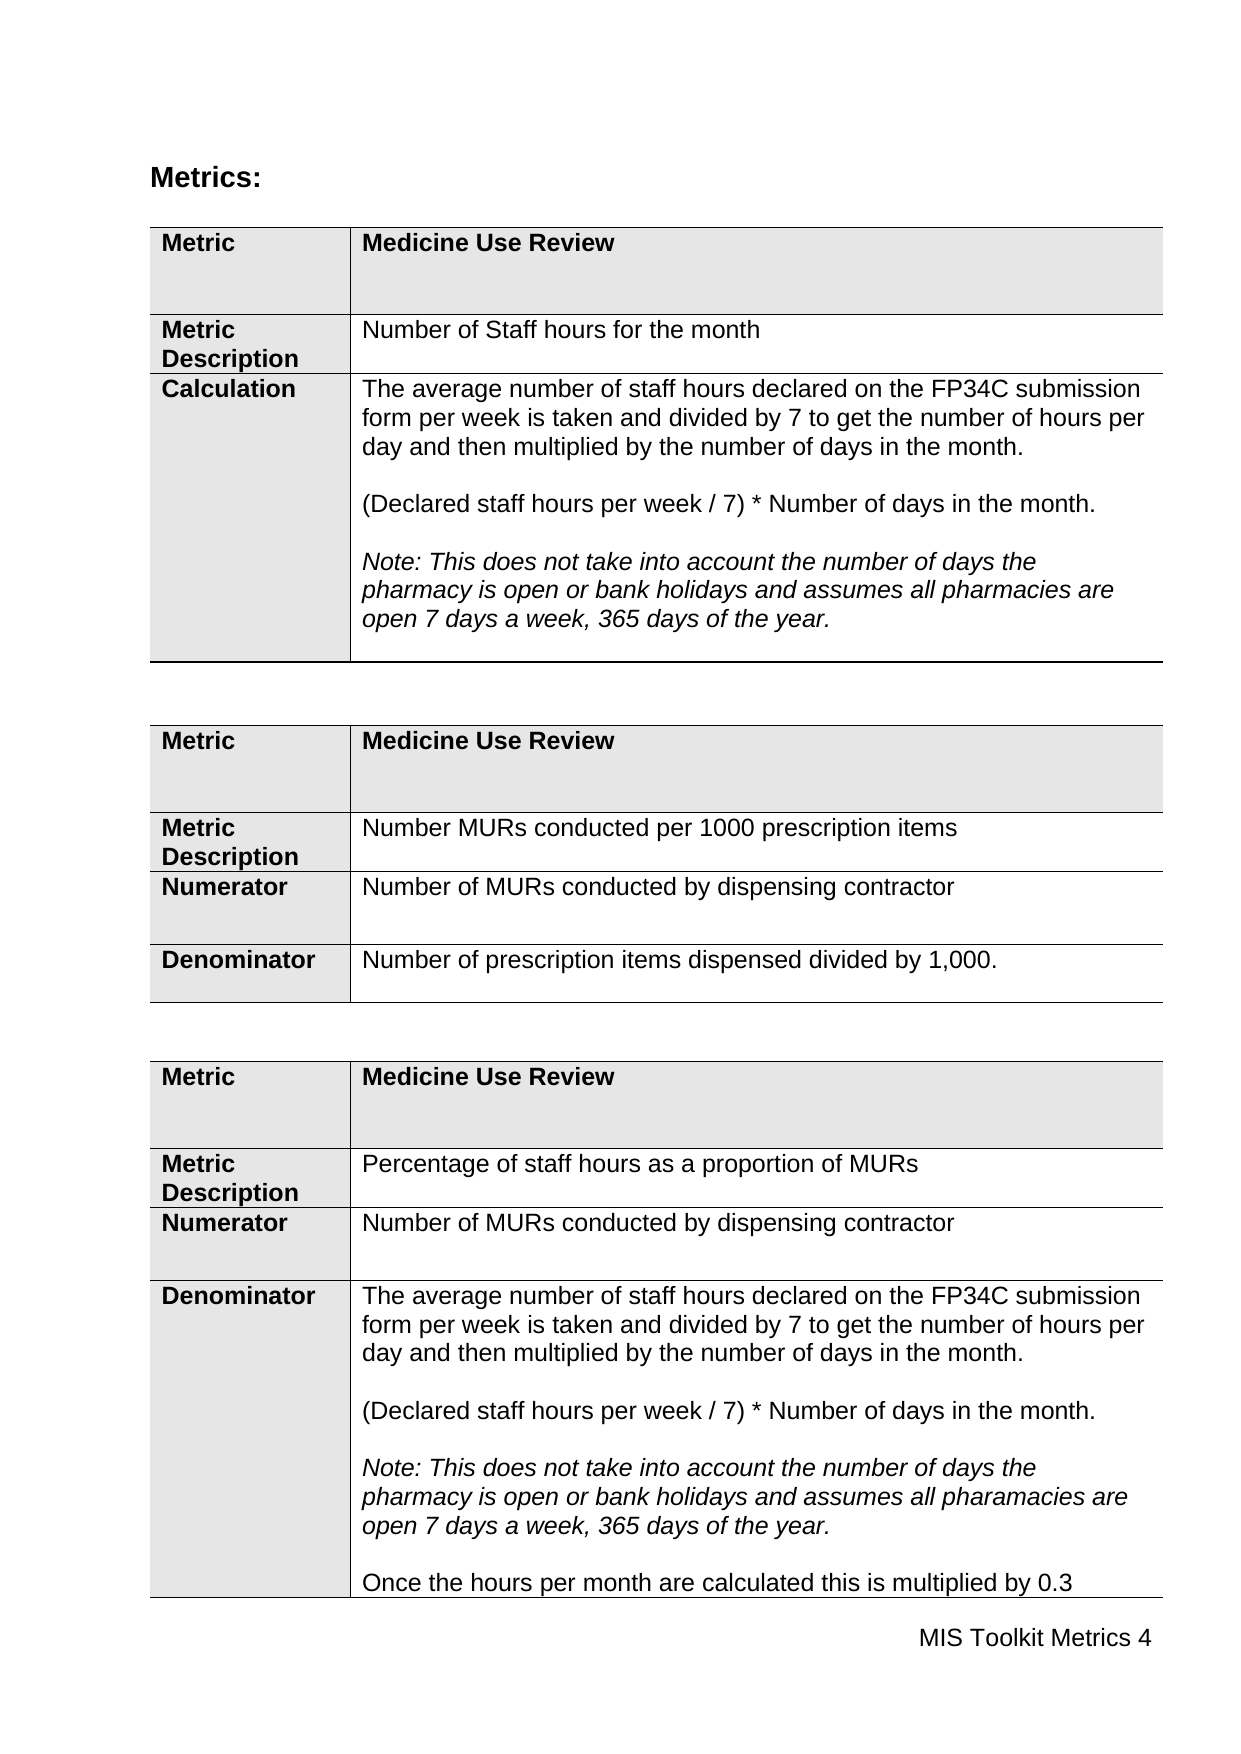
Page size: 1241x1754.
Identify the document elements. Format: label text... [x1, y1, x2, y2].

table_cell Number of Staff hours for the month [351, 315, 1163, 373]
table_header Medicine Use Review [351, 1062, 1163, 1148]
table_cell Numerator [150, 1208, 350, 1280]
table_cell Number of MURs conducted by dispensing contractor [351, 872, 1163, 944]
table_header Metric [150, 1062, 350, 1148]
table_cell Metric Description [150, 315, 350, 373]
table_cell Calculation [150, 374, 350, 661]
table_cell Denominator [150, 945, 350, 1002]
table_header Medicine Use Review [351, 228, 1163, 314]
table_cell Numerator [150, 872, 350, 944]
table_cell Number of prescription items dispensed divided by 1,000. [351, 945, 1163, 1002]
table_cell The average number of staff hours declared on the FP34C submission form per week is taken and divided by 7 to get the number of hours per day and then multiplied by the number of days in the month. (Declared staff hours per week / 7) * Number of days in the month. Note: This does not take into account the number of days the pharmacy is open or bank holidays and assumes all pharmacies are open 7 days a week, 365 days of the year. [351, 374, 1163, 661]
table_cell Number of MURs conducted by dispensing contractor [351, 1208, 1163, 1280]
text Metrics: [150, 160, 1152, 193]
table_cell Number MURs conducted per 1000 prescription items [351, 813, 1163, 871]
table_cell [351, 1281, 1163, 1597]
table_header Medicine Use Review [351, 726, 1163, 812]
table_cell Metric Description [150, 1149, 350, 1207]
table_header Metric [150, 228, 350, 314]
table_cell Metric Description [150, 813, 350, 871]
table_header Metric [150, 726, 350, 812]
table_cell Denominator [150, 1281, 350, 1597]
table_cell Percentage of staff hours as a proportion of MURs [351, 1149, 1163, 1207]
